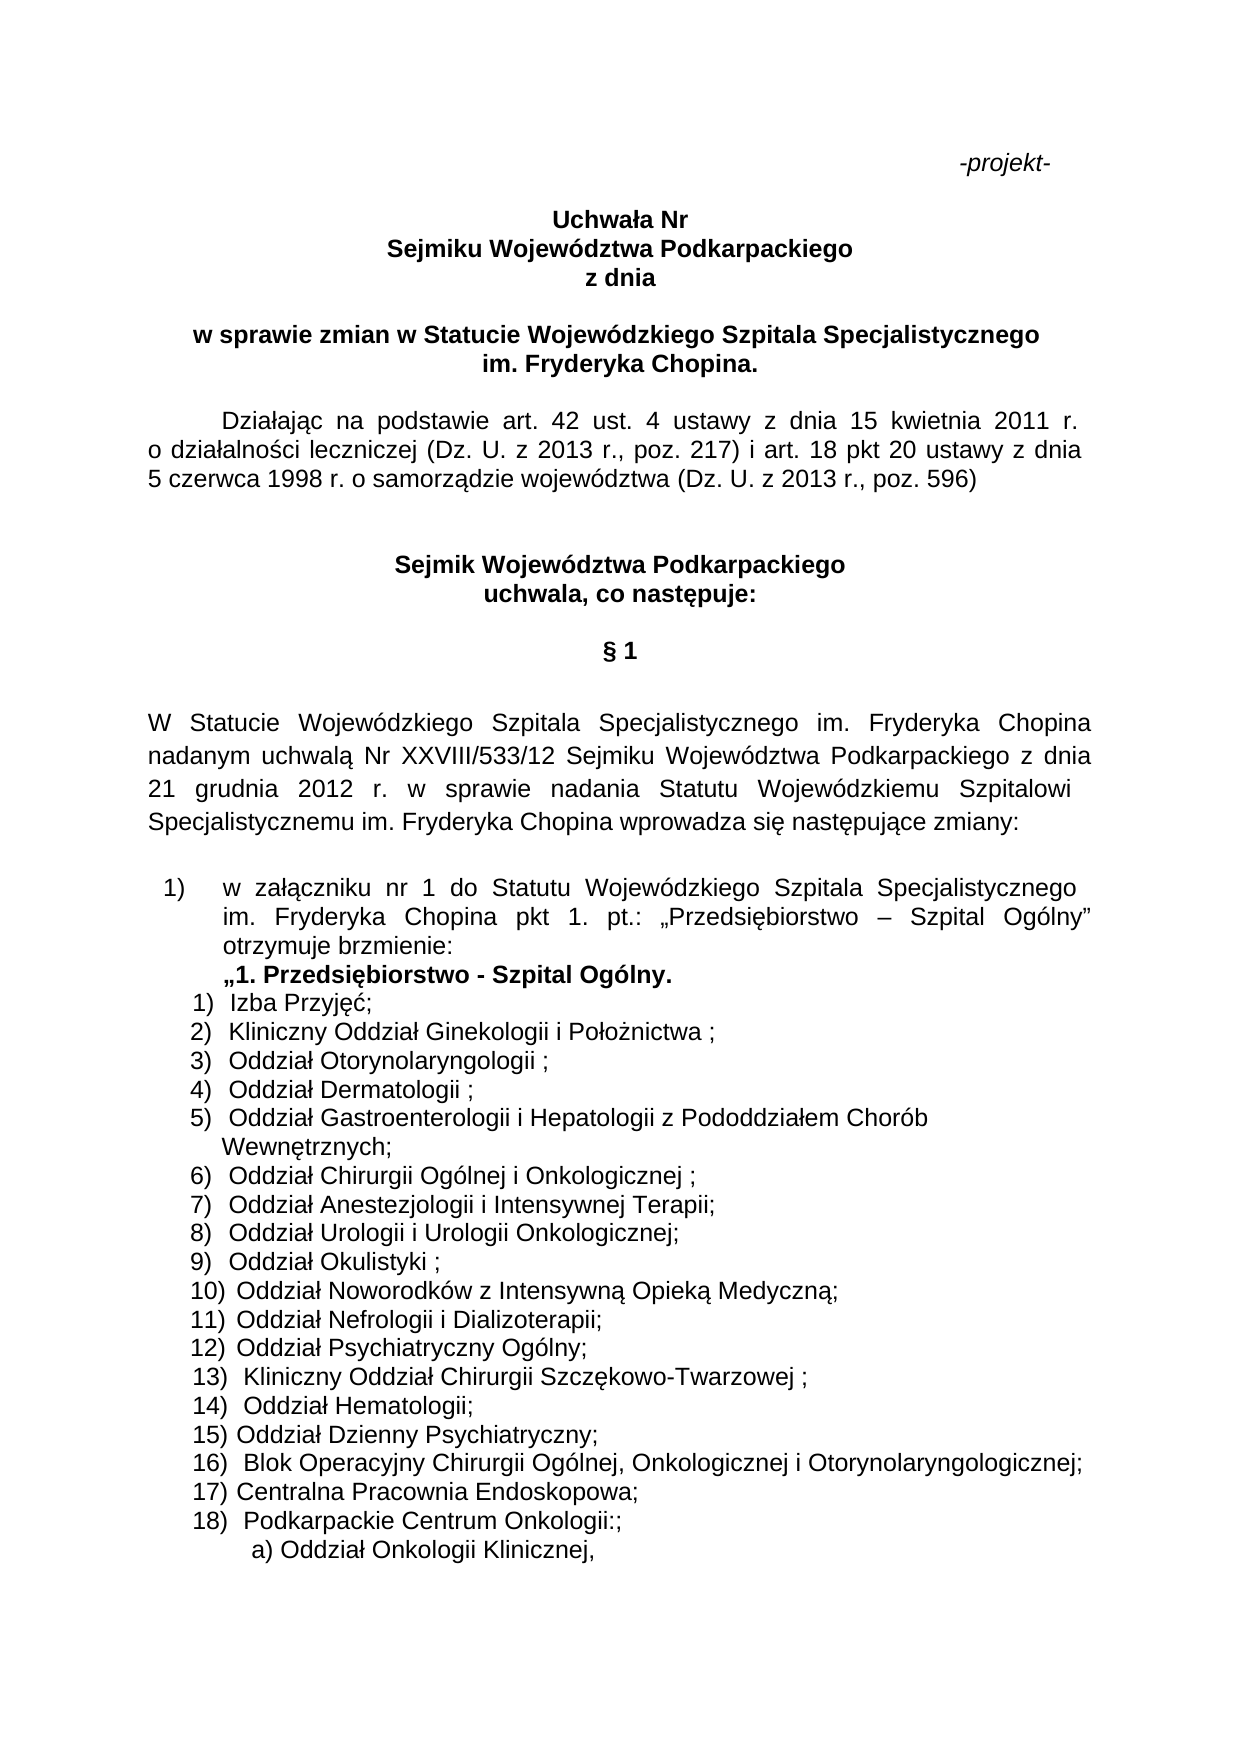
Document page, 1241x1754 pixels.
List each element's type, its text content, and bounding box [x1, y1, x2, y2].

text uchwala, co następuje: [148, 579, 1093, 608]
text Uchwała Nr [148, 205, 1093, 234]
list Oddział Urologii i Urologii Onkologicznej; [190, 1218, 1093, 1247]
list Oddział Nefrologii i Dializoterapii; [190, 1304, 1093, 1333]
list Oddział Psychiatryczny Ogólny; [190, 1333, 1093, 1362]
list Oddział Hematologii; [192, 1391, 1093, 1419]
text z dnia [148, 263, 1093, 291]
list Izba Przyjęć; [192, 988, 1093, 1017]
list w załączniku nr 1 do Statutu Wojewódzkiego Szpitala Specjalistycznego im. Fryderyka Chopina pkt 1. pt.: „Przedsiębiorstwo – Szpital Ogólny” otrzymuje brzmienie: [185, 873, 1093, 959]
list Blok Operacyjny Chirurgii Ogólnej, Onkologicznej i Otorynolaryngologicznej; [192, 1448, 1093, 1477]
text Sejmiku Województwa Podkarpackiego [148, 234, 1093, 263]
list Oddział Dzienny Psychiatryczny; [192, 1419, 1093, 1448]
text § 1 [148, 636, 1093, 665]
list Kliniczny Oddział Chirurgii Szczękowo-Twarzowej ; [192, 1362, 1093, 1391]
list Centralna Pracownia Endoskopowa; [192, 1477, 1093, 1506]
list Oddział Chirurgii Ogólnej i Onkologicznej ; [190, 1161, 1093, 1189]
text Działając na podstawie art. 42 ust. 4 ustawy z dnia 15 kwietnia 2011 r. o działalności leczniczej (Dz. U. z 2013 r., poz. 217) i art. 18 pkt 20 ustawy z dnia 5 czerwca 1998 r. o samorządzie województwa (Dz. U. z 2013 r., poz. 596) [148, 406, 1093, 493]
text Sejmik Województwa Podkarpackiego [148, 550, 1093, 579]
text -projekt- [885, 148, 1093, 176]
text „1. Przedsiębiorstwo - Szpital Ogólny. [223, 959, 1093, 988]
text a) Oddział Onkologii Klinicznej, [251, 1534, 1093, 1563]
list Oddział Otorynolaryngologii ; [190, 1046, 1093, 1074]
list Oddział Anestezjologii i Intensywnej Terapii; [190, 1189, 1093, 1218]
list Oddział Dermatologii ; [190, 1074, 1093, 1103]
list Podkarpackie Centrum Onkologii:; [192, 1506, 1093, 1534]
list Oddział Okulistyki ; [190, 1247, 1093, 1276]
list Oddział Gastroenterologii i Hepatologii z Pododdziałem Chorób Wewnętrznych; [190, 1103, 1093, 1161]
list Oddział Noworodków z Intensywną Opieką Medyczną; [190, 1276, 1093, 1304]
text w sprawie zmian w Statucie Wojewódzkiego Szpitala Specjalistycznego im. Fryderyka Chopina. [148, 320, 1093, 378]
list Kliniczny Oddział Ginekologii i Położnictwa ; [190, 1017, 1093, 1046]
text W Statucie Wojewódzkiego Szpitala Specjalistycznego im. Fryderyka Chopina nadanym uchwalą Nr XXVIII/533/12 Sejmiku Województwa Podkarpackiego z dnia 21 grudnia 2012 r. w sprawie nadania Statutu Wojewódzkiemu Szpitalowi Specjalistycznemu im. Fryderyka Chopina wprowadza się następujące zmiany: [148, 708, 1093, 836]
